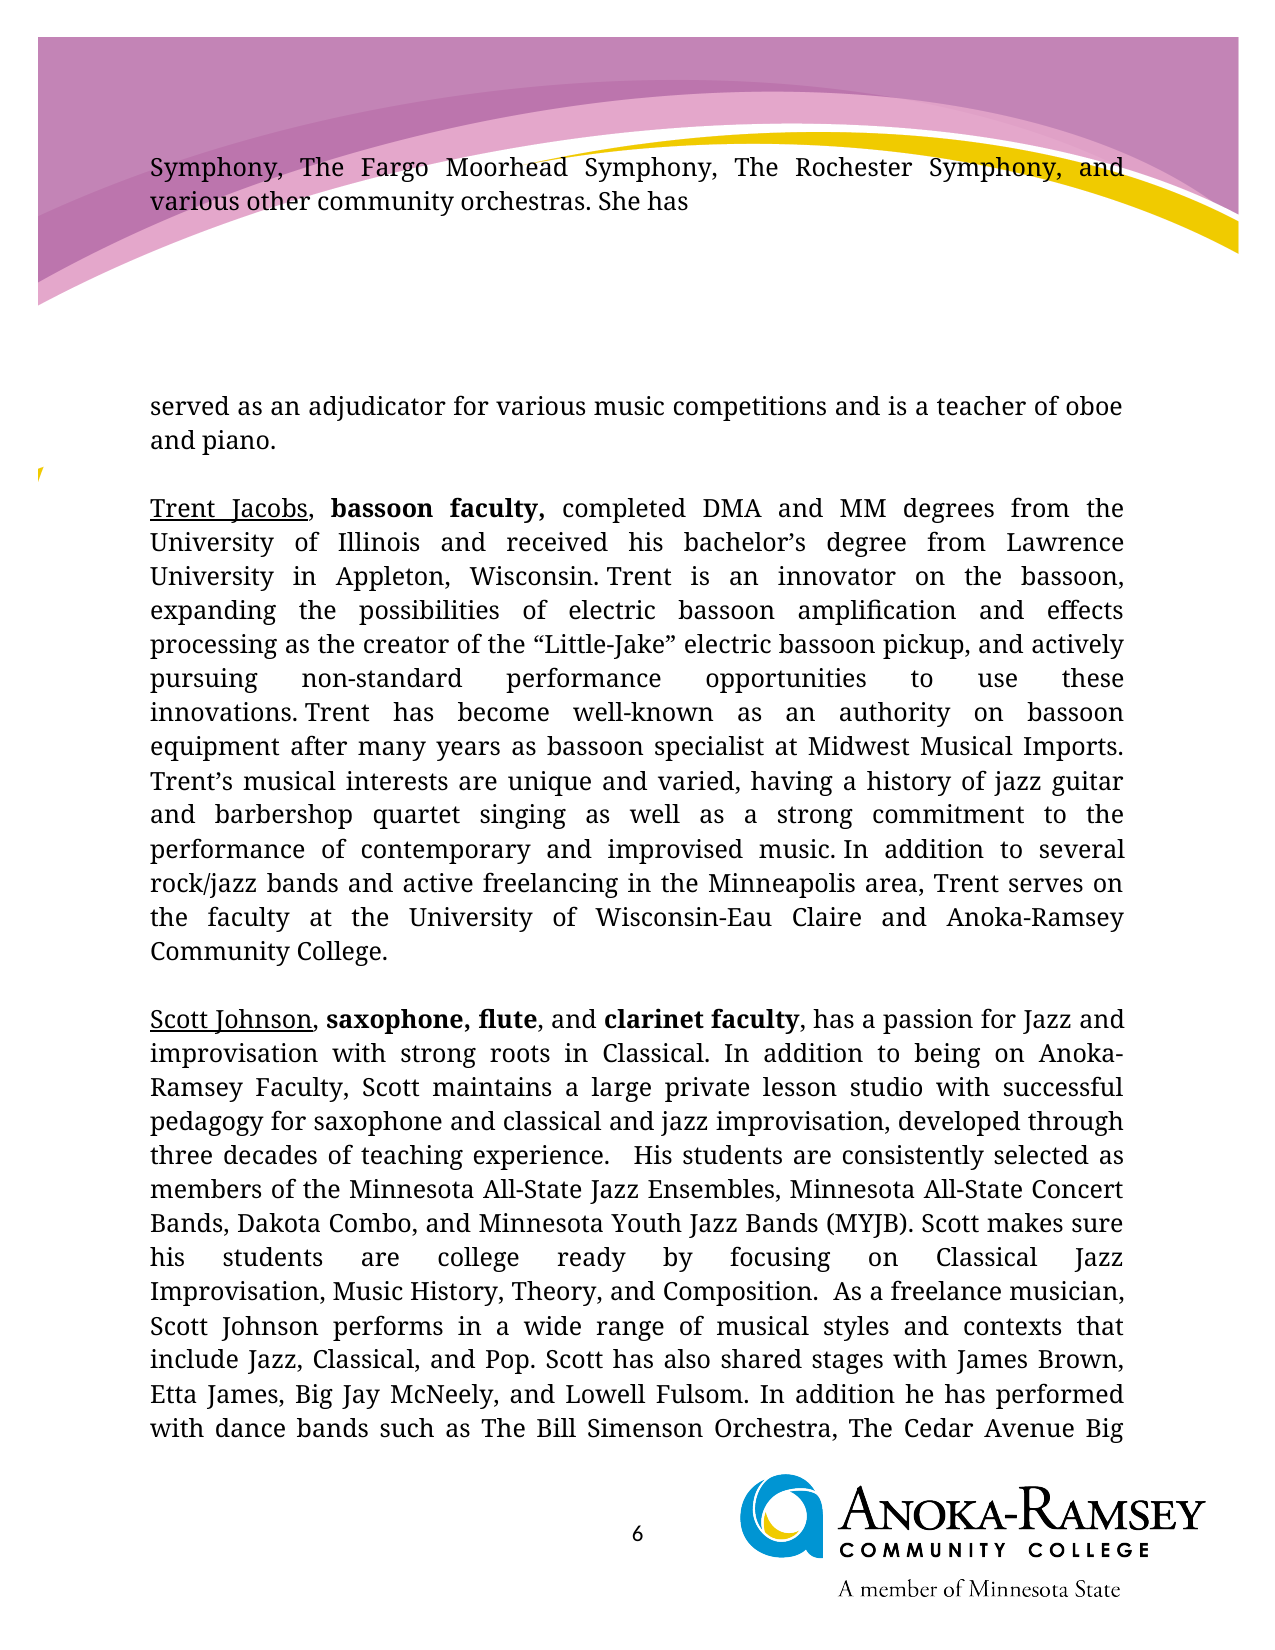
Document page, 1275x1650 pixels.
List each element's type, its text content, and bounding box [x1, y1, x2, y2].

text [150, 1002, 1125, 1444]
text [150, 150, 1125, 218]
picture [0, 0, 1275, 1650]
text Trent Jacobs, bassoon faculty, completed DMA and MM degrees from the University of Illinois and received his bachelor’s degree from Lawrence University in Appleton, Wisconsin. Trent is an innovator on the bassoon, expanding the possibilities of electric bassoon amplification and effects processing as the creator of the “Little-Jake” electric bassoon pickup, and actively pursuing non-standard performance opportunities to use these innovations. Trent has become well-known as an authority on bassoon equipment after many years as bassoon specialist at Midwest Musical Imports. Trent’s musical interests are unique and varied, having a history of jazz guitar and barbershop quartet singing as well as a strong commitment to the performance of contemporary and improvised music. In addition to several rock/jazz bands and active freelancing in the Minneapolis area, Trent serves on the faculty at the University of Wisconsin-Eau Claire and Anoka-Ramsey Community College. [150, 491, 1125, 967]
text served as an adjudicator for various music competitions and is a teacher of oboe and piano. [150, 388, 1125, 457]
